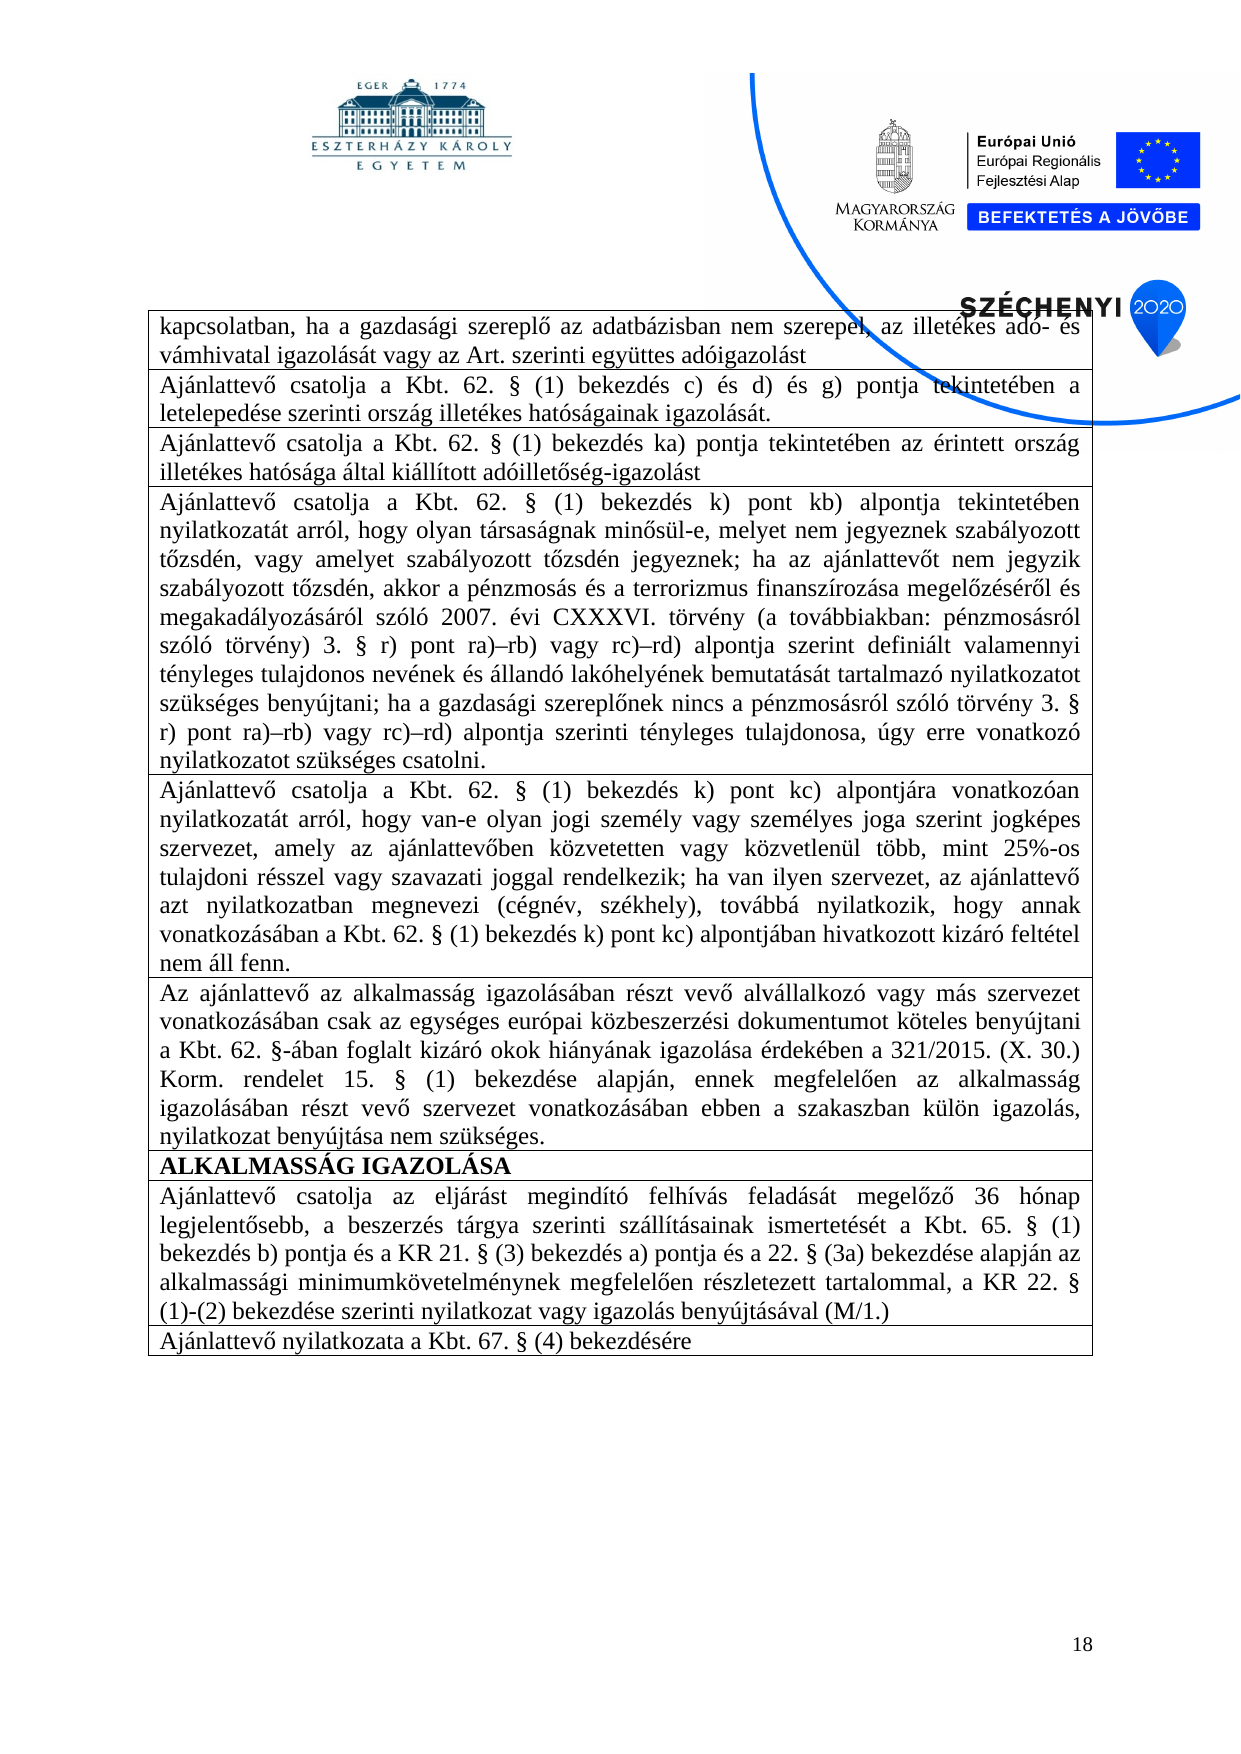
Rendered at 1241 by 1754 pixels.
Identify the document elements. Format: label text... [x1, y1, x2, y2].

table_cell Ajánlattevő csatolja a Kbt. 62. § (1) bekezdés c) és d) és g) pontja tekintetében a letelepedése szerinti ország illetékes hatóságainak igazolását. [149, 370, 1092, 427]
table_cell Az ajánlattevő az alkalmasság igazolásában részt vevő alvállalkozó vagy más szervezet vonatkozásában csak az egységes európai közbeszerzési dokumentumot köteles benyújtani a Kbt. 62. §-ában foglalt kizáró okok hiányának igazolása érdekében a 321/2015. (X. 30.) Korm. rendelet 15. § (1) bekezdése alapján, ennek megfelelően az alkalmasság igazolásában részt vevő szervezet vonatkozásában ebben a szakaszban külön igazolás, nyilatkozat benyújtása nem szükséges. [149, 978, 1092, 1150]
table_cell Ajánlattevő csatolja a Kbt. 62. § (1) bekezdés k) pont kc) alpontjára vonatkozóan nyilatkozatát arról, hogy van-e olyan jogi személy vagy személyes joga szerint jogképes szervezet, amely az ajánlattevőben közvetetten vagy közvetlenül több, mint 25%-os tulajdoni résszel vagy szavazati joggal rendelkezik; ha van ilyen szervezet, az ajánlattevő azt nyilatkozatban megnevezi (cégnév, székhely), továbbá nyilatkozik, hogy annak vonatkozásában a Kbt. 62. § (1) bekezdés k) pont kc) alpontjában hivatkozott kizáró feltétel nem áll fenn. [149, 775, 1092, 977]
picture [308, 73, 515, 176]
table_cell ALKALMASSÁG IGAZOLÁSA [149, 1151, 1092, 1180]
table_cell Ajánlattevő csatolja a Kbt. 62. § (1) bekezdés ka) pontja tekintetében az érintett ország illetékes hatósága által kiállított adóilletőség-igazolást [149, 428, 1092, 486]
table_cell Ajánlattevő csatolja az eljárást megindító felhívás feladását megelőző 36 hónap legjelentősebb, a beszerzés tárgya szerinti szállításainak ismertetését a Kbt. 65. § (1) bekezdés b) pontja és a KR 21. § (3) bekezdés a) pontja és a 22. § (3a) bekezdése alapján az alkalmassági minimumkövetelménynek megfelelően részletezett tartalommal, a KR 22. § (1)-(2) bekezdése szerinti nyilatkozat vagy igazolás benyújtásával (M/1.) [149, 1181, 1092, 1325]
table_cell Ajánlattevő nyilatkozata a Kbt. 67. § (4) bekezdésére [149, 1326, 1092, 1354]
table_cell Ajánlattevő csatolja a Kbt. 62. § (1) bekezdés k) pont kb) alpontja tekintetében nyilatkozatát arról, hogy olyan társaságnak minősül-e, melyet nem jegyeznek szabályozott tőzsdén, vagy amelyet szabályozott tőzsdén jegyeznek; ha az ajánlattevőt nem jegyzik szabályozott tőzsdén, akkor a pénzmosás és a terrorizmus finanszírozása megelőzéséről és megakadályozásáról szóló 2007. évi CXXXVI. törvény (a továbbiakban: pénzmosásról szóló törvény) 3. § r) pont ra)–rb) vagy rc)–rd) alpontja szerint definiált valamennyi tényleges tulajdonos nevének és állandó lakóhelyének bemutatását tartalmazó nyilatkozatot szükséges benyújtani; ha a gazdasági szereplőnek nincs a pénzmosásról szóló törvény 3. § r) pont ra)–rb) vagy rc)–rd) alpontja szerinti tényleges tulajdonosa, úgy erre vonatkozó nyilatkozatot szükséges csatolni. [149, 487, 1092, 774]
picture [702, 73, 1241, 454]
